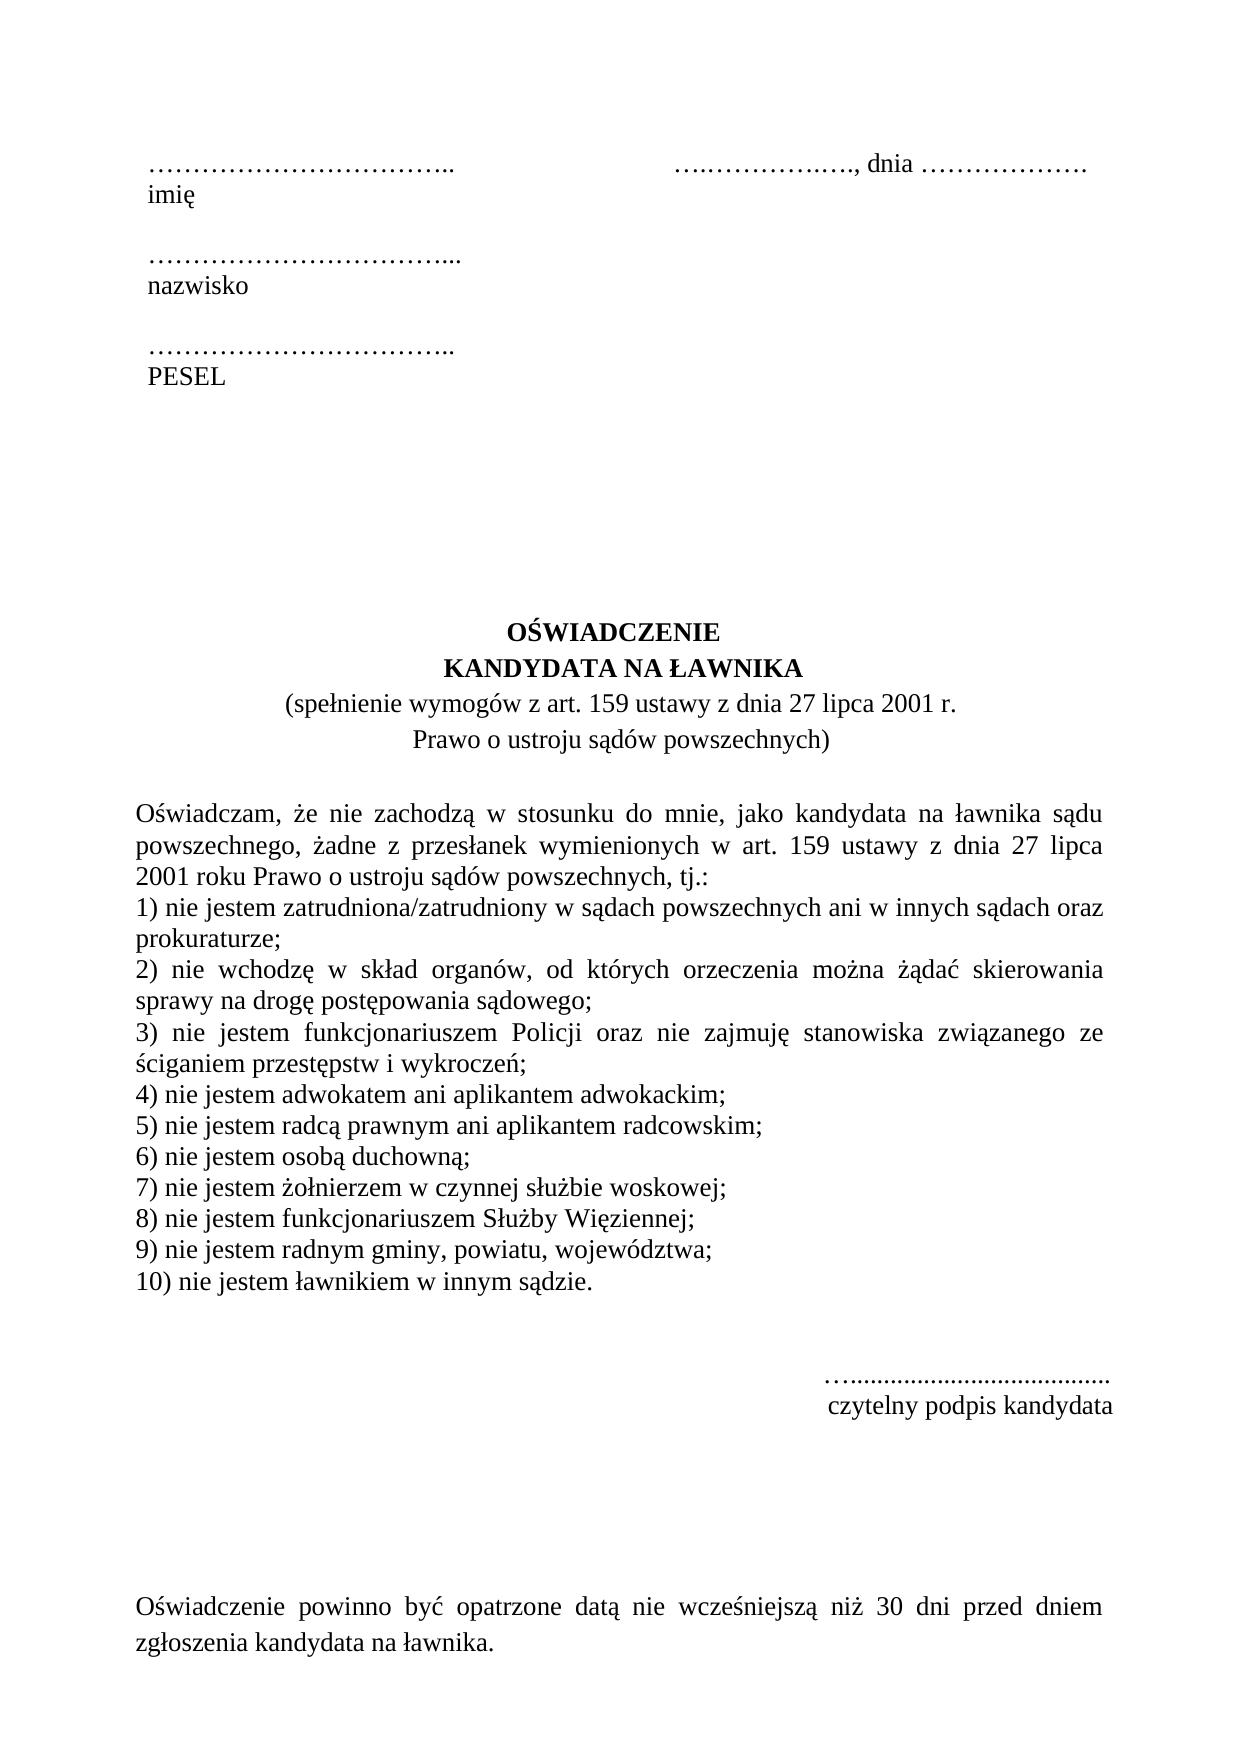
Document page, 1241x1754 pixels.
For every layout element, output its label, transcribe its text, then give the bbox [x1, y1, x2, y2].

text …………………………….. ….………….…., dnia ………………. imię [147, 147, 1119, 209]
text 4) nie jestem adwokatem ani aplikantem adwokackim; [135, 1078, 1105, 1109]
text Oświadczenie powinno być opatrzone datą nie wcześniejszą niż 30 dni przed dniem zgłoszenia kandydata na ławnika. [135, 1590, 1105, 1657]
text PESEL [147, 360, 484, 391]
text 1) nie jestem zatrudniona/zatrudniony w sądach powszechnych ani w innych sądach oraz prokuraturze; [135, 891, 1105, 953]
text Oświadczam, że nie zachodzą w stosunku do mnie, jako kandydata na ławnika sądu powszechnego, żadne z przesłanek wymienionych w art. 159 ustawy z dnia 27 lipca 2001 roku Prawo o ustroju sądów powszechnych, tj.: [135, 798, 1105, 891]
text 10) nie jestem ławnikiem w innym sądzie. [135, 1265, 1105, 1296]
text czytelny podpis kandydata [135, 1389, 1113, 1421]
text ……………………………... nazwisko [147, 238, 487, 300]
text 5) nie jestem radcą prawnym ani aplikantem radcowskim; [135, 1109, 1105, 1140]
text KANDYDATA NA ŁAWNIKA [135, 652, 1111, 683]
text 7) nie jestem żołnierzem w czynnej służbie woskowej; [135, 1171, 1105, 1202]
text OŚWIADCZENIE [434, 616, 832, 647]
text 6) nie jestem osobą duchowną; [135, 1140, 1105, 1171]
text …....................................... [135, 1358, 1111, 1389]
text 8) nie jestem funkcjonariuszem Służby Więziennej; [135, 1202, 1105, 1234]
text 2) nie wchodzę w skład organów, od których orzeczenia można żądać skierowania sprawy na drogę postępowania sądowego; [135, 953, 1105, 1016]
text Prawo o ustroju sądów powszechnych) [135, 723, 1107, 754]
text 9) nie jestem radnym gminy, powiatu, województwa; [135, 1234, 1105, 1265]
text (spełnienie wymogów z art. 159 ustawy z dnia 27 lipca 2001 r. [135, 688, 1107, 719]
text …………………………….. [147, 329, 484, 360]
text 3) nie jestem funkcjonariuszem Policji oraz nie zajmuję stanowiska związanego ze ściganiem przestępstw i wykroczeń; [135, 1016, 1105, 1078]
